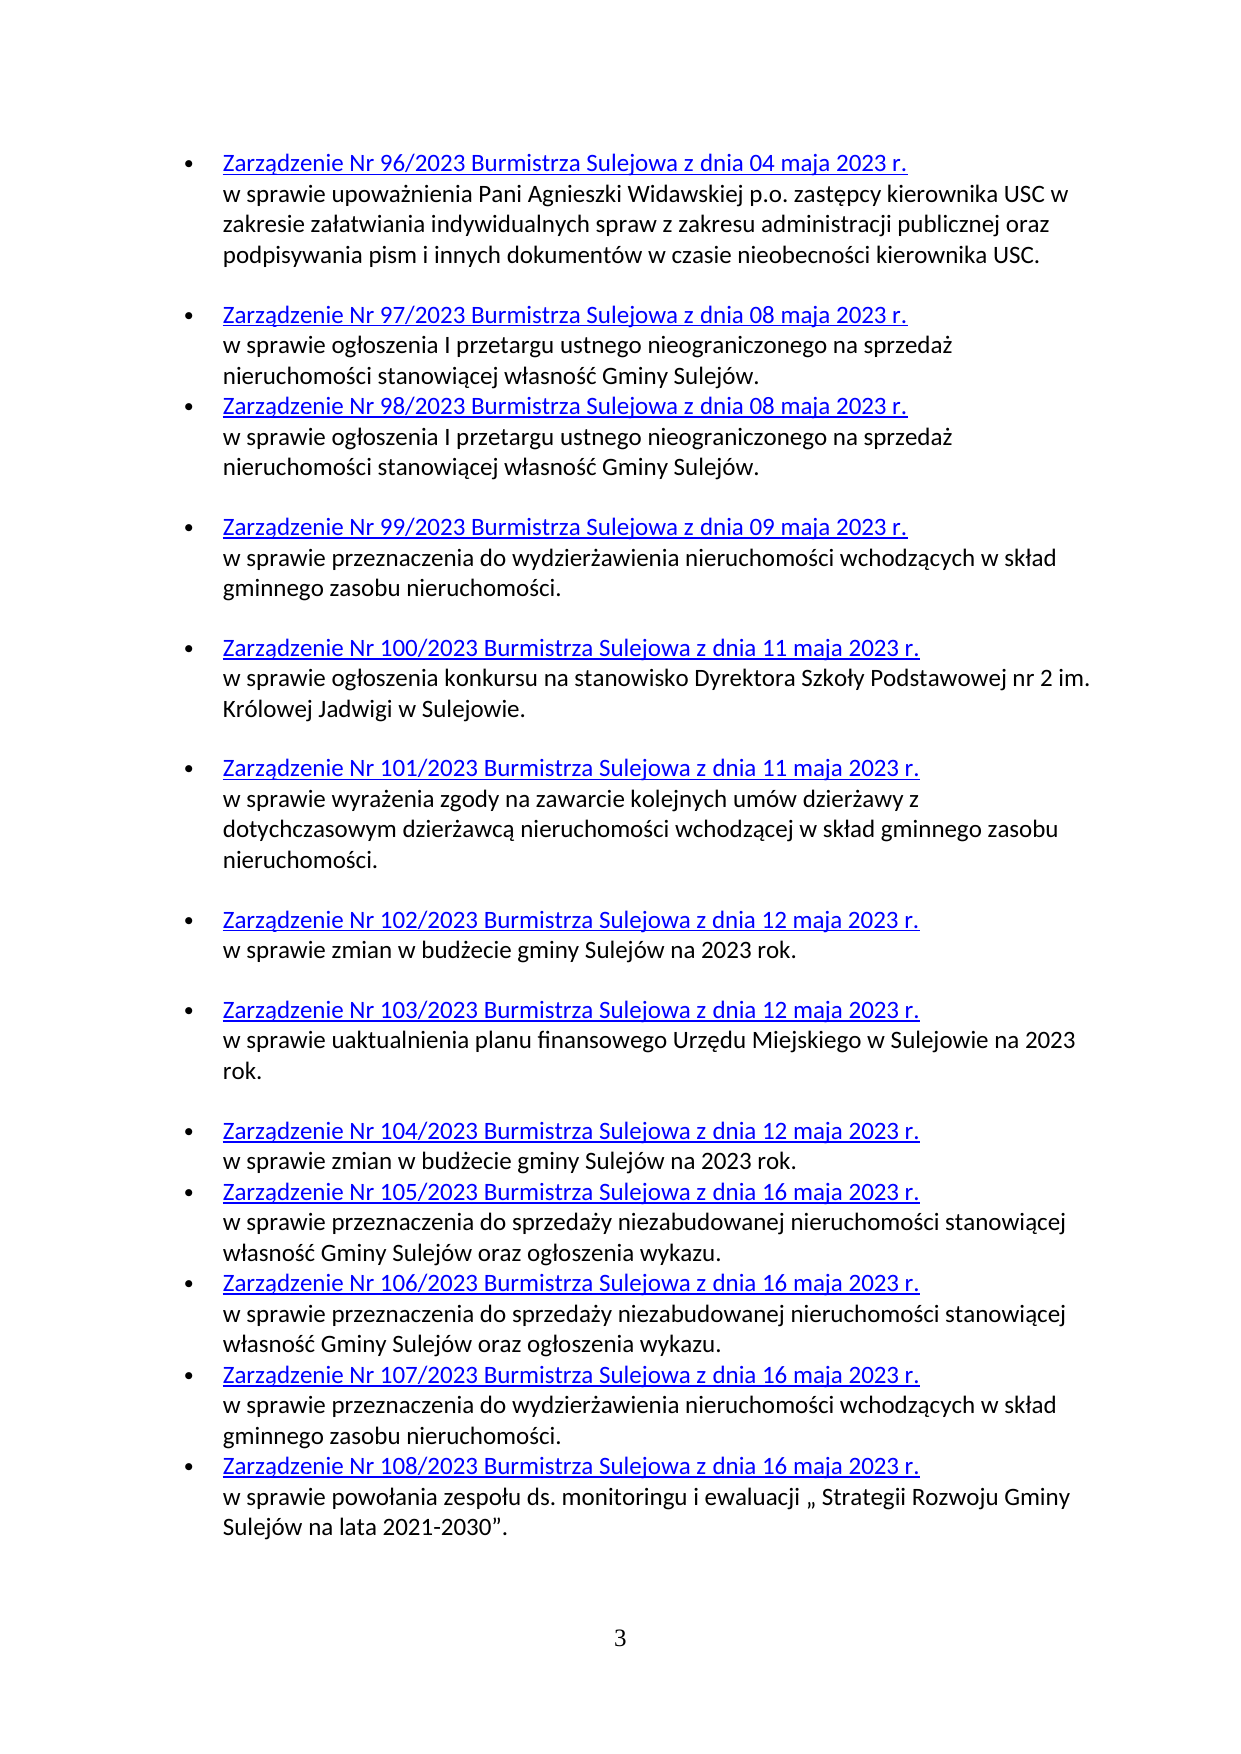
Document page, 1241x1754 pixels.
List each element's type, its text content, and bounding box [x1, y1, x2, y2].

list Zarządzenie Nr 102/2023 Burmistrza Sulejowa z dnia 12 maja 2023 r. w sprawie zmian w budżecie gminy Sulejów na 2023 rok. [185, 904, 1093, 965]
list Zarządzenie Nr 104/2023 Burmistrza Sulejowa z dnia 12 maja 2023 r. w sprawie zmian w budżecie gminy Sulejów na 2023 rok. [185, 1115, 1093, 1176]
list Zarządzenie Nr 106/2023 Burmistrza Sulejowa z dnia 16 maja 2023 r. w sprawie przeznaczenia do sprzedaży niezabudowanej nieruchomości stanowiącej własność Gminy Sulejów oraz ogłoszenia wykazu. [185, 1267, 1093, 1359]
list Zarządzenie Nr 107/2023 Burmistrza Sulejowa z dnia 16 maja 2023 r. w sprawie przeznaczenia do wydzierżawienia nieruchomości wchodzących w skład gminnego zasobu nieruchomości. [185, 1359, 1093, 1451]
list Zarządzenie Nr 105/2023 Burmistrza Sulejowa z dnia 16 maja 2023 r. w sprawie przeznaczenia do sprzedaży niezabudowanej nieruchomości stanowiącej własność Gminy Sulejów oraz ogłoszenia wykazu. [185, 1176, 1093, 1267]
list Zarządzenie Nr 108/2023 Burmistrza Sulejowa z dnia 16 maja 2023 r. w sprawie powołania zespołu ds. monitoringu i ewaluacji „ Strategii Rozwoju Gminy Sulejów na lata 2021-2030”. [185, 1451, 1093, 1542]
list Zarządzenie Nr 97/2023 Burmistrza Sulejowa z dnia 08 maja 2023 r. w sprawie ogłoszenia I przetargu ustnego nieograniczonego na sprzedaż nieruchomości stanowiącej własność Gminy Sulejów. [185, 299, 1093, 390]
list Zarządzenie Nr 99/2023 Burmistrza Sulejowa z dnia 09 maja 2023 r. w sprawie przeznaczenia do wydzierżawienia nieruchomości wchodzących w skład gminnego zasobu nieruchomości. [185, 511, 1093, 603]
list Zarządzenie Nr 98/2023 Burmistrza Sulejowa z dnia 08 maja 2023 r. w sprawie ogłoszenia I przetargu ustnego nieograniczonego na sprzedaż nieruchomości stanowiącej własność Gminy Sulejów. [185, 390, 1093, 482]
list Zarządzenie Nr 96/2023 Burmistrza Sulejowa z dnia 04 maja 2023 r. w sprawie upoważnienia Pani Agnieszki Widawskiej p.o. zastępcy kierownika USC w zakresie załatwiania indywidualnych spraw z zakresu administracji publicznej oraz podpisywania pism i innych dokumentów w czasie nieobecności kierownika USC. [185, 148, 1093, 270]
list Zarządzenie Nr 103/2023 Burmistrza Sulejowa z dnia 12 maja 2023 r. w sprawie uaktualnienia planu finansowego Urzędu Miejskiego w Sulejowie na 2023 rok. [185, 994, 1093, 1086]
list Zarządzenie Nr 100/2023 Burmistrza Sulejowa z dnia 11 maja 2023 r. w sprawie ogłoszenia konkursu na stanowisko Dyrektora Szkoły Podstawowej nr 2 im. Królowej Jadwigi w Sulejowie. [185, 632, 1093, 723]
list Zarządzenie Nr 101/2023 Burmistrza Sulejowa z dnia 11 maja 2023 r. w sprawie wyrażenia zgody na zawarcie kolejnych umów dzierżawy z dotychczasowym dzierżawcą nieruchomości wchodzącej w skład gminnego zasobu nieruchomości. [185, 753, 1093, 875]
